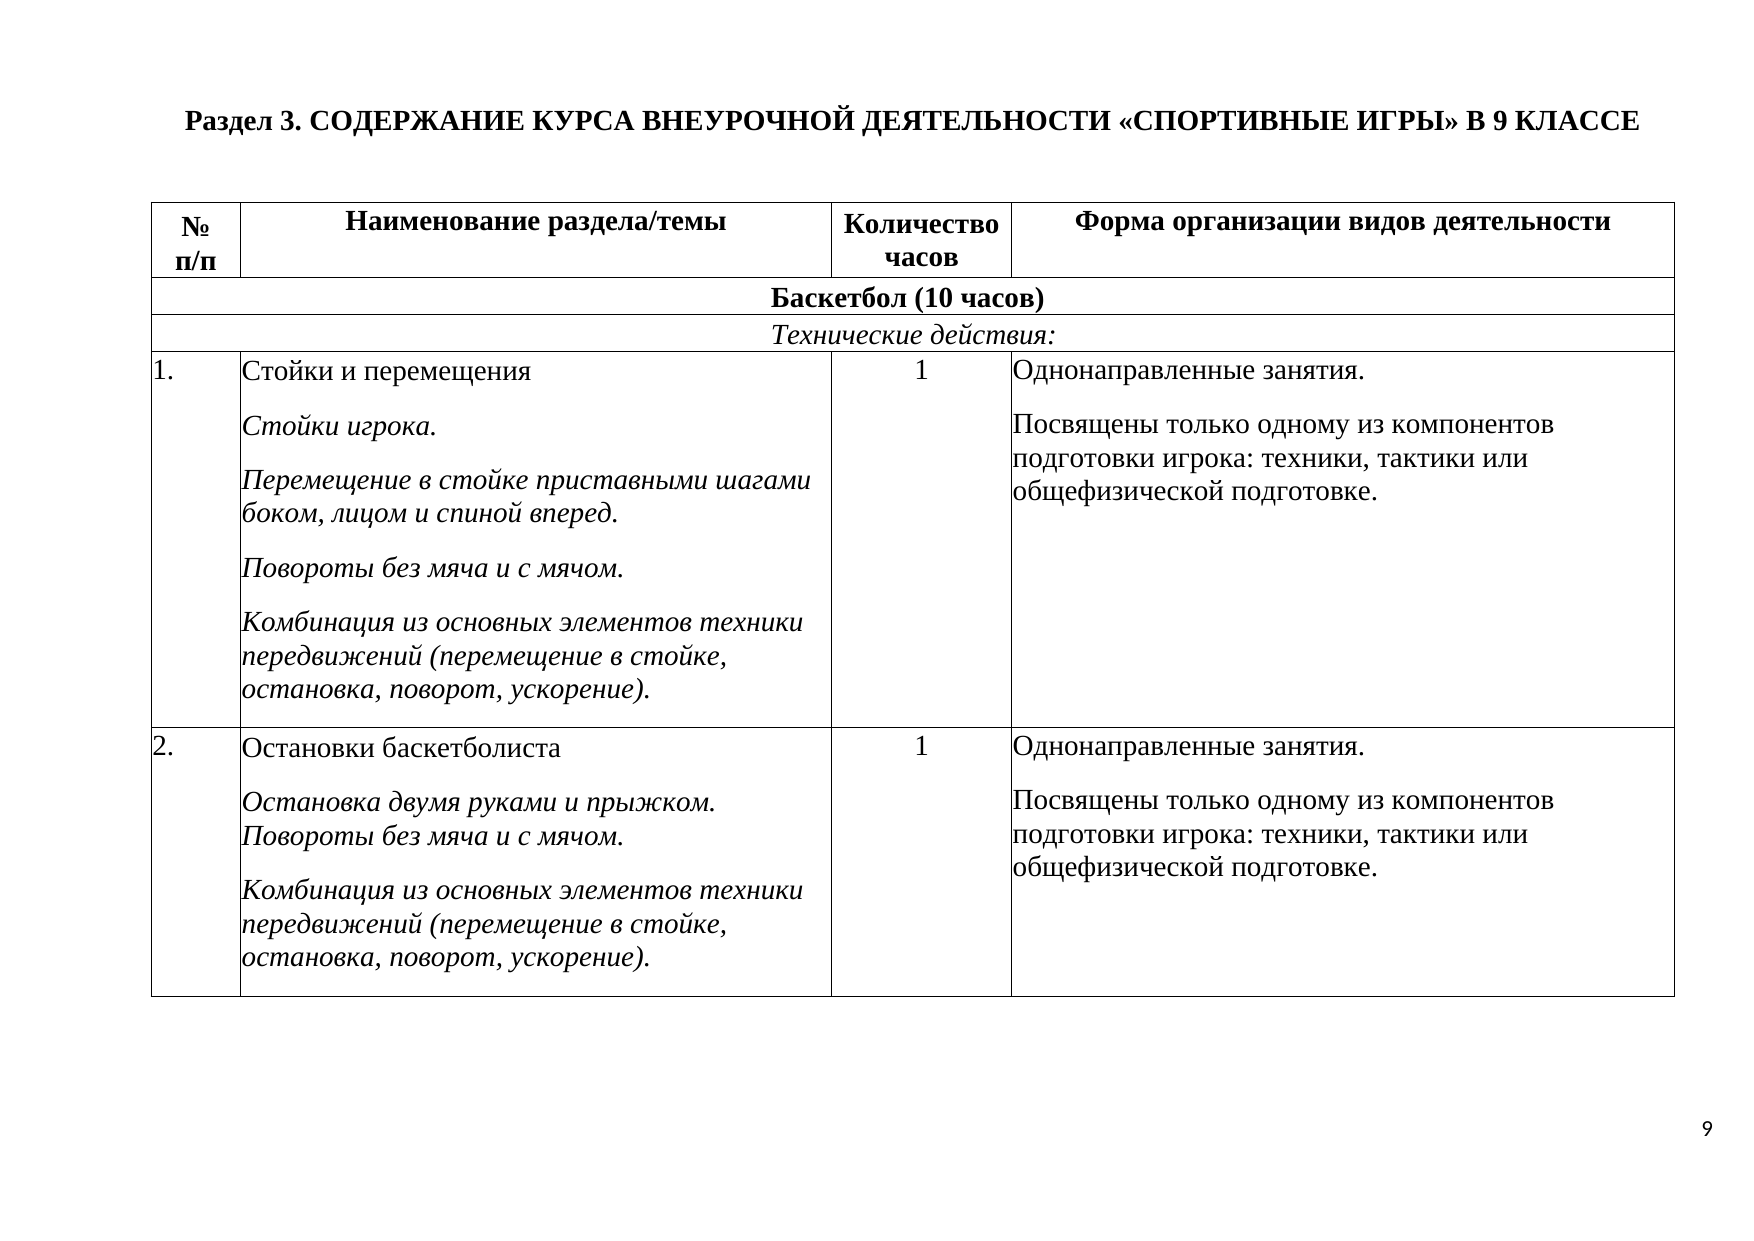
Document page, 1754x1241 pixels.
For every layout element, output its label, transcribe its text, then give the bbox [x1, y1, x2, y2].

table_cell 2. [152, 728, 240, 996]
text Раздел 3. СОДЕРЖАНИЕ КУРСА ВНЕУРОЧНОЙ ДЕЯТЕЛЬНОСТИ «СПОРТИВНЫЕ ИГРЫ» В 9 КЛАССЕ [151, 103, 1674, 137]
table_cell Стойки и перемещения Стойки игрока. Перемещение в стойке приставными шагами боком, лицом и спиной вперед. Повороты без мяча и с мячом. Комбинация из основных элементов техники передвижений (перемещение в стойке, остановка, поворот, ускорение). [241, 352, 831, 727]
table_header № п/п [152, 203, 240, 277]
table_header Форма организации видов деятельности [1012, 203, 1674, 277]
table_header Количество часов [832, 203, 1011, 277]
table_cell 1. [152, 352, 240, 727]
table_cell Технические действия: [240, 315, 1674, 351]
table_cell 1 [832, 728, 1011, 996]
table_cell Однонаправленные занятия. Посвящены только одному из компонентов подготовки игрока: техники, тактики или общефизической подготовке. [1012, 728, 1674, 996]
table_header Наименование раздела/темы [241, 203, 831, 277]
table_cell 1 [832, 352, 1011, 727]
table_cell Остановки баскетболиста Остановка двумя руками и прыжком. Повороты без мяча и с мячом. Комбинация из основных элементов техники передвижений (перемещение в стойке, остановка, поворот, ускорение). [241, 728, 831, 996]
table_cell [152, 315, 240, 351]
table_cell [152, 278, 240, 313]
table_cell Однонаправленные занятия. Посвящены только одному из компонентов подготовки игрока: техники, тактики или общефизической подготовке. [1012, 352, 1674, 727]
table_cell Баскетбол (10 часов) [240, 278, 1674, 313]
